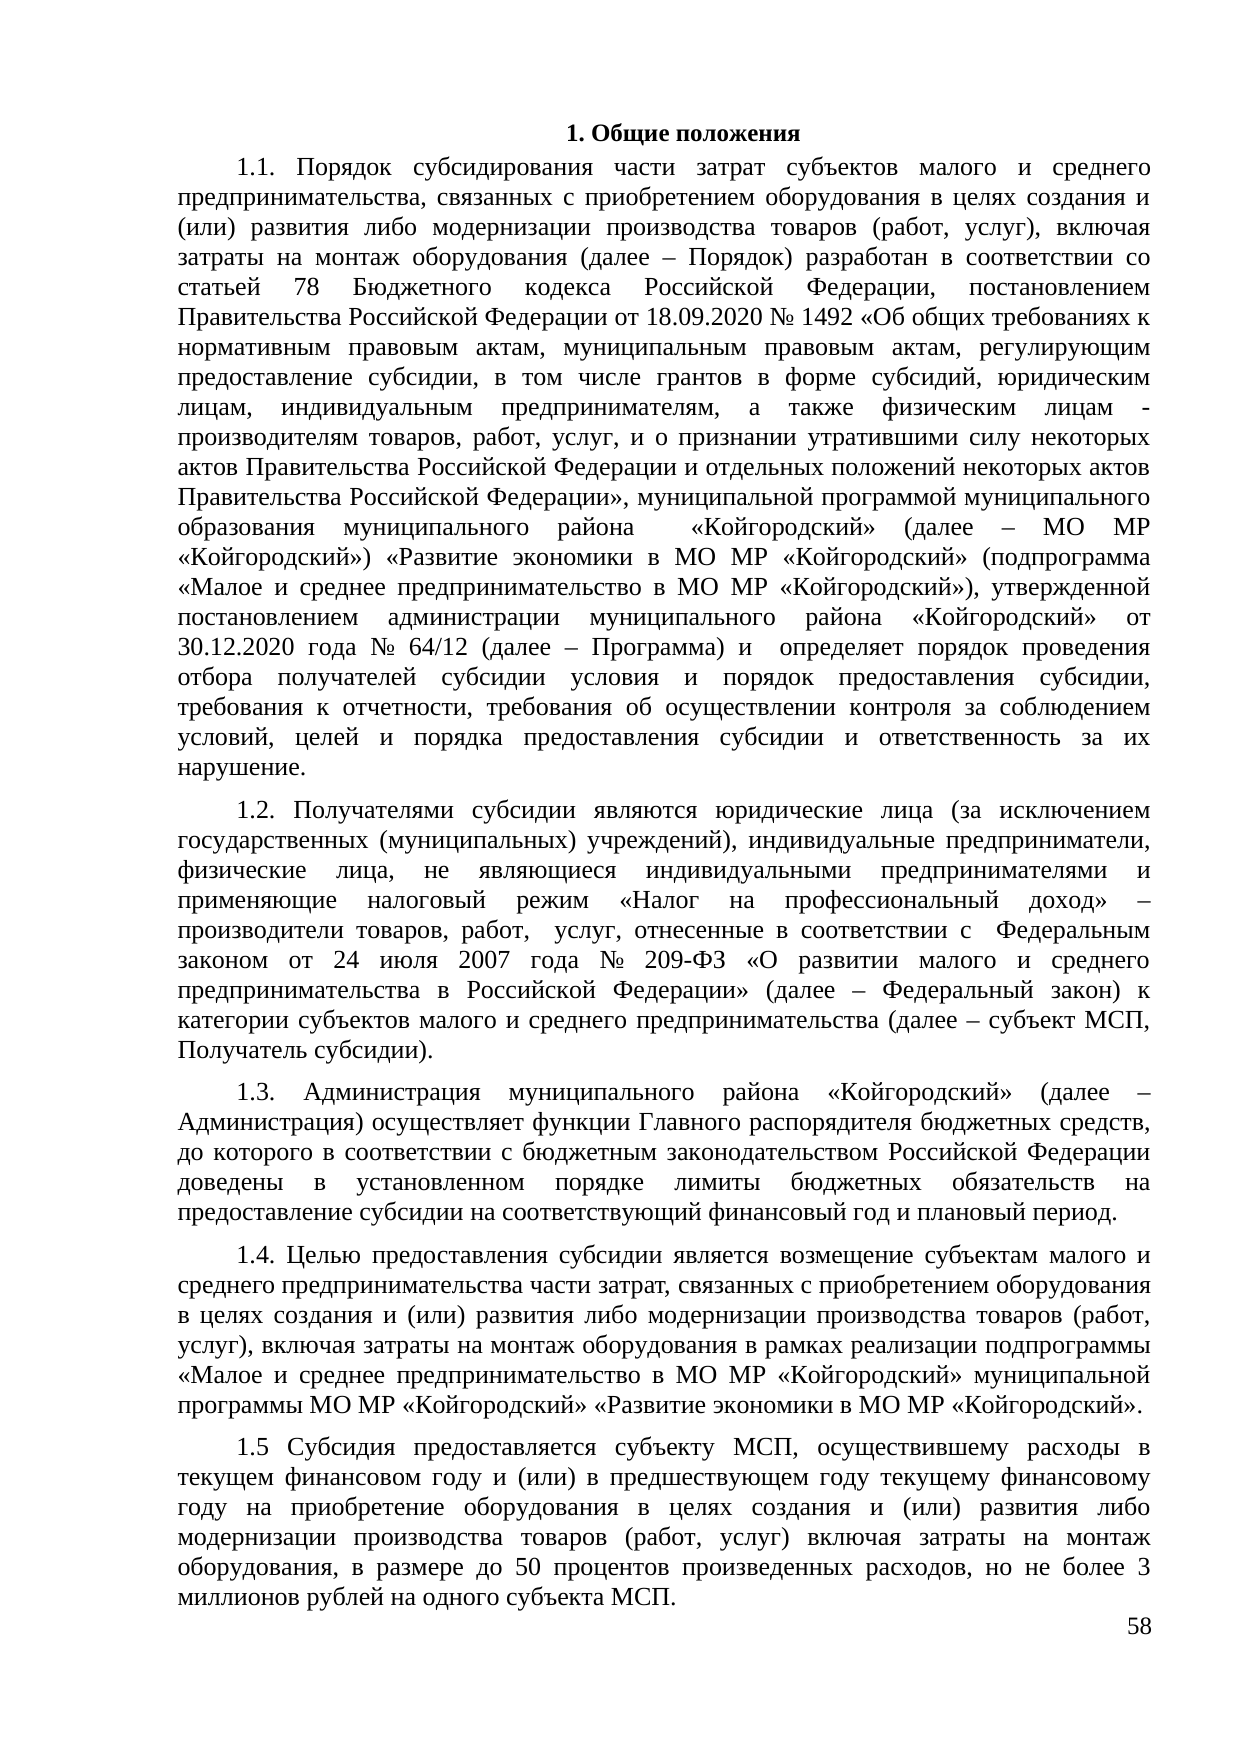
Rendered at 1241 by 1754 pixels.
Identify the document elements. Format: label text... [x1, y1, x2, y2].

subtitle 1. Общие положения [215, 118, 1152, 147]
text 1.3. Администрация муниципального района «Койгородский» (далее – Администрация) осуществляет функции Главного распорядителя бюджетных средств, до которого в соответствии с бюджетным законодательством Российской Федерации доведены в установленном порядке лимиты бюджетных обязательств на предоставление субсидии на соответствующий финансовый год и плановый период. [177, 1076, 1152, 1226]
text 1.2. Получателями субсидии являются юридические лица (за исключением государственных (муниципальных) учреждений), индивидуальные предприниматели, физические лица, не являющиеся индивидуальными предпринимателями и применяющие налоговый режим «Налог на профессиональный доход» – производители товаров, работ, услуг, отнесенные в соответствии с Федеральным законом от 24 июля 2007 года № 209-ФЗ «О развитии малого и среднего предпринимательства в Российской Федерации» (далее – Федеральный закон) к категории субъектов малого и среднего предпринимательства (далее – субъект МСП, Получатель субсидии). [177, 794, 1152, 1064]
text 1.1. Порядок субсидирования части затрат субъектов малого и среднего предпринимательства, связанных с приобретением оборудования в целях создания и (или) развития либо модернизации производства товаров (работ, услуг), включая затраты на монтаж оборудования (далее – Порядок) разработан в соответствии со статьей 78 Бюджетного кодекса Российской Федерации, постановлением Правительства Российской Федерации от 18.09.2020 № 1492 «Об общих требованиях к нормативным правовым актам, муниципальным правовым актам, регулирующим предоставление субсидии, в том числе грантов в форме субсидий, юридическим лицам, индивидуальным предпринимателям, а также физическим лицам - производителям товаров, работ, услуг, и о признании утратившими силу некоторых актов Правительства Российской Федерации и отдельных положений некоторых актов Правительства Российской Федерации», муниципальной программой муниципального образования муниципального района «Койгородский» (далее – МО МР «Койгородский») «Развитие экономики в МО МР «Койгородский» (подпрограмма «Малое и среднее предпринимательство в МО МР «Койгородский»), утвержденной постановлением администрации муниципального района «Койгородский» от 30.12.2020 года № 64/12 (далее – Программа) и определяет порядок проведения отбора получателей субсидии условия и порядок предоставления субсидии, требования к отчетности, требования об осуществлении контроля за соблюдением условий, целей и порядка предоставления субсидии и ответственность за их нарушение. [177, 151, 1152, 781]
text 1.5 Субсидия предоставляется субъекту МСП, осуществившему расходы в текущем финансовом году и (или) в предшествующем году текущему финансовому году на приобретение оборудования в целях создания и (или) развития либо модернизации производства товаров (работ, услуг) включая затраты на монтаж оборудования, в размере до 50 процентов произведенных расходов, но не более 3 миллионов рублей на одного субъекта МСП. [177, 1431, 1152, 1611]
text 1.4. Целью предоставления субсидии является возмещение субъектам малого и среднего предпринимательства части затрат, связанных с приобретением оборудования в целях создания и (или) развития либо модернизации производства товаров (работ, услуг), включая затраты на монтаж оборудования в рамках реализации подпрограммы «Малое и среднее предпринимательство в МО МР «Койгородский» муниципальной программы МО МР «Койгородский» «Развитие экономики в МО МР «Койгородский». [177, 1239, 1152, 1419]
